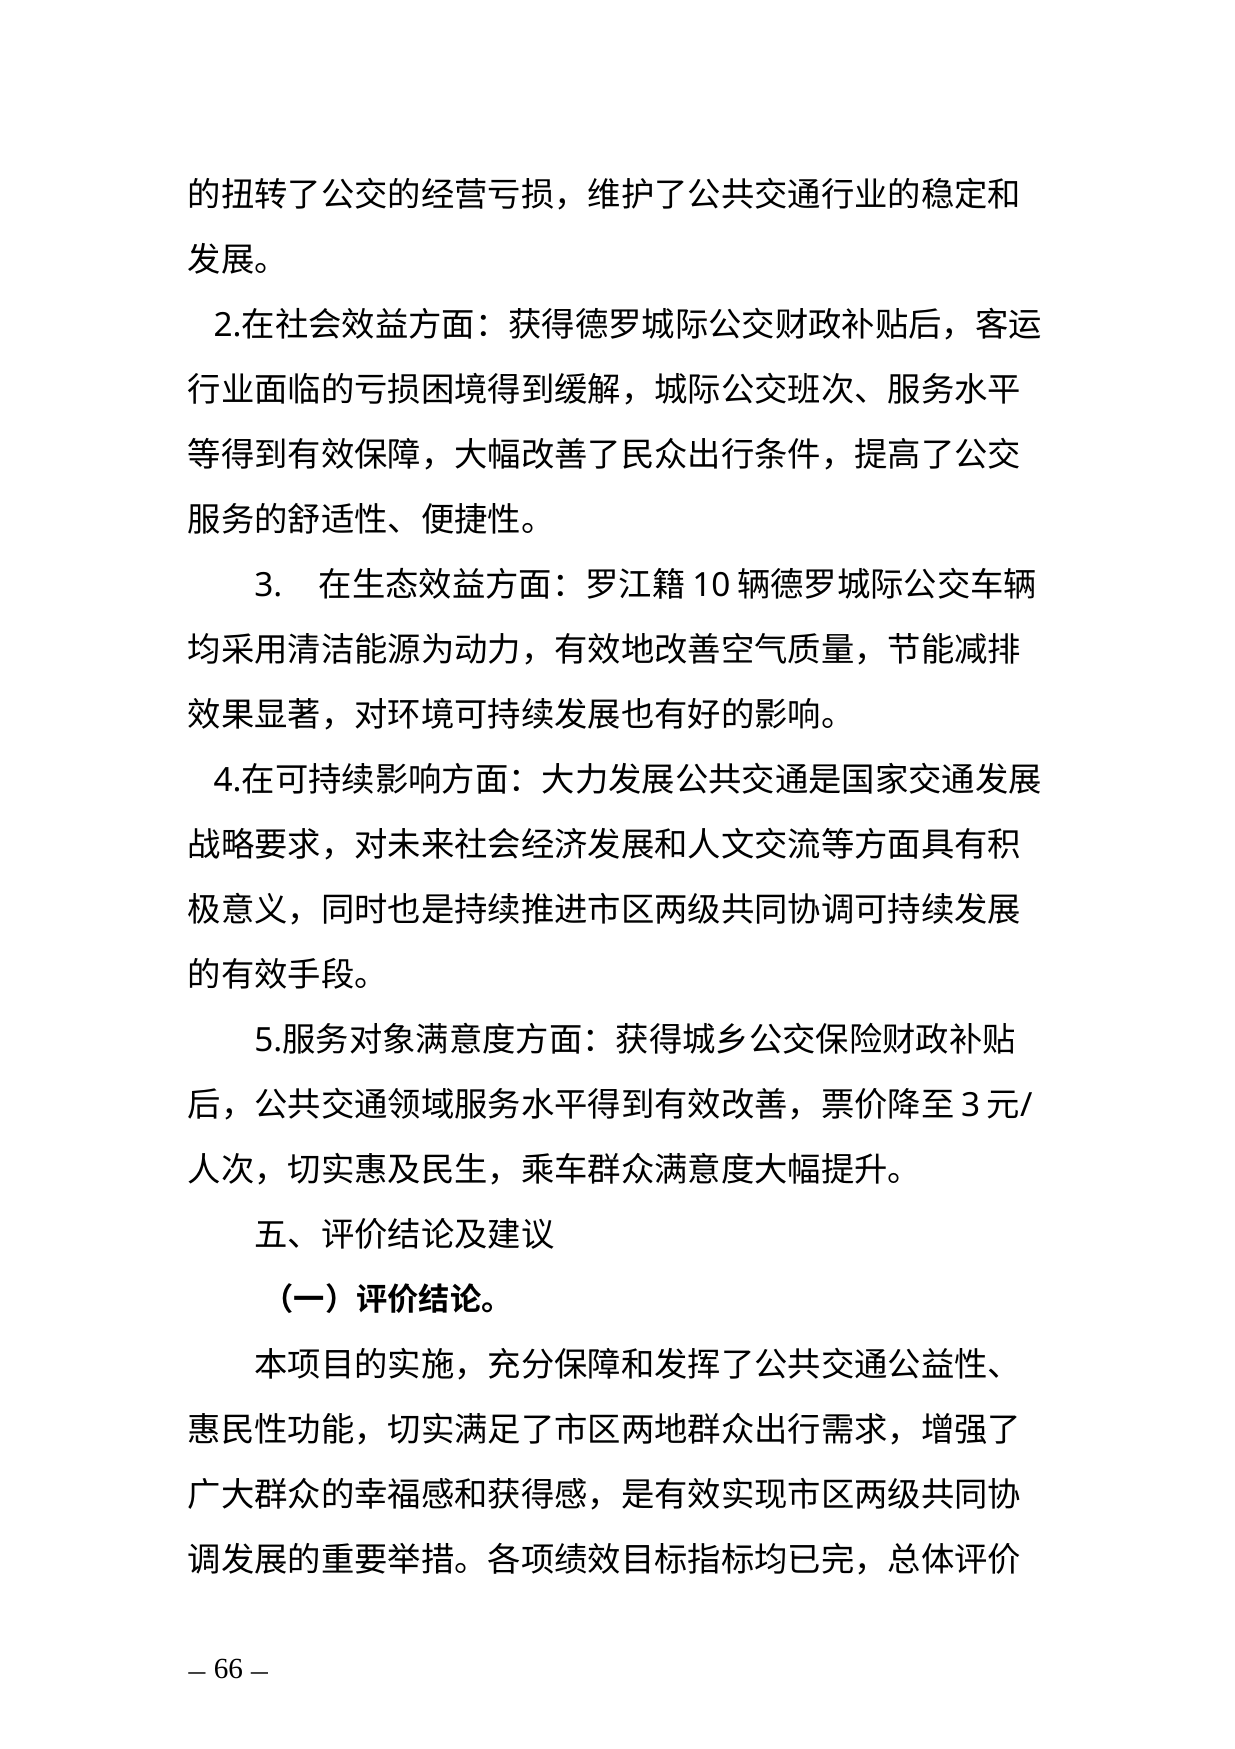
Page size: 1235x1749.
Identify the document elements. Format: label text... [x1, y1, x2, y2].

list 在生态效益方面：罗江籍10辆德罗城际公交车辆均采用清洁能源为动力，有效地改善空气质量，节能减排效果显著，对环境可持续发展也有好的影响。 4.在可持续影响方面：大力发展公共交通是国家交通发展战略要求，对未来社会经济发展和人文交流等方面具有积极意义，同时也是持续推进市区两级共同协调可持续发展的有效手段。 [187, 549, 1047, 1004]
list 5.服务对象满意度方面：获得城乡公交保险财政补贴后，公共交通领域服务水平得到有效改善，票价降至3元/人次，切实惠及民生，乘车群众满意度大幅提升。 [187, 1004, 1047, 1199]
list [187, 1329, 1047, 1589]
text （一）评价结论。 [187, 1264, 1047, 1329]
list 五、评价结论及建议 [187, 1199, 1047, 1264]
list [187, 159, 1047, 549]
